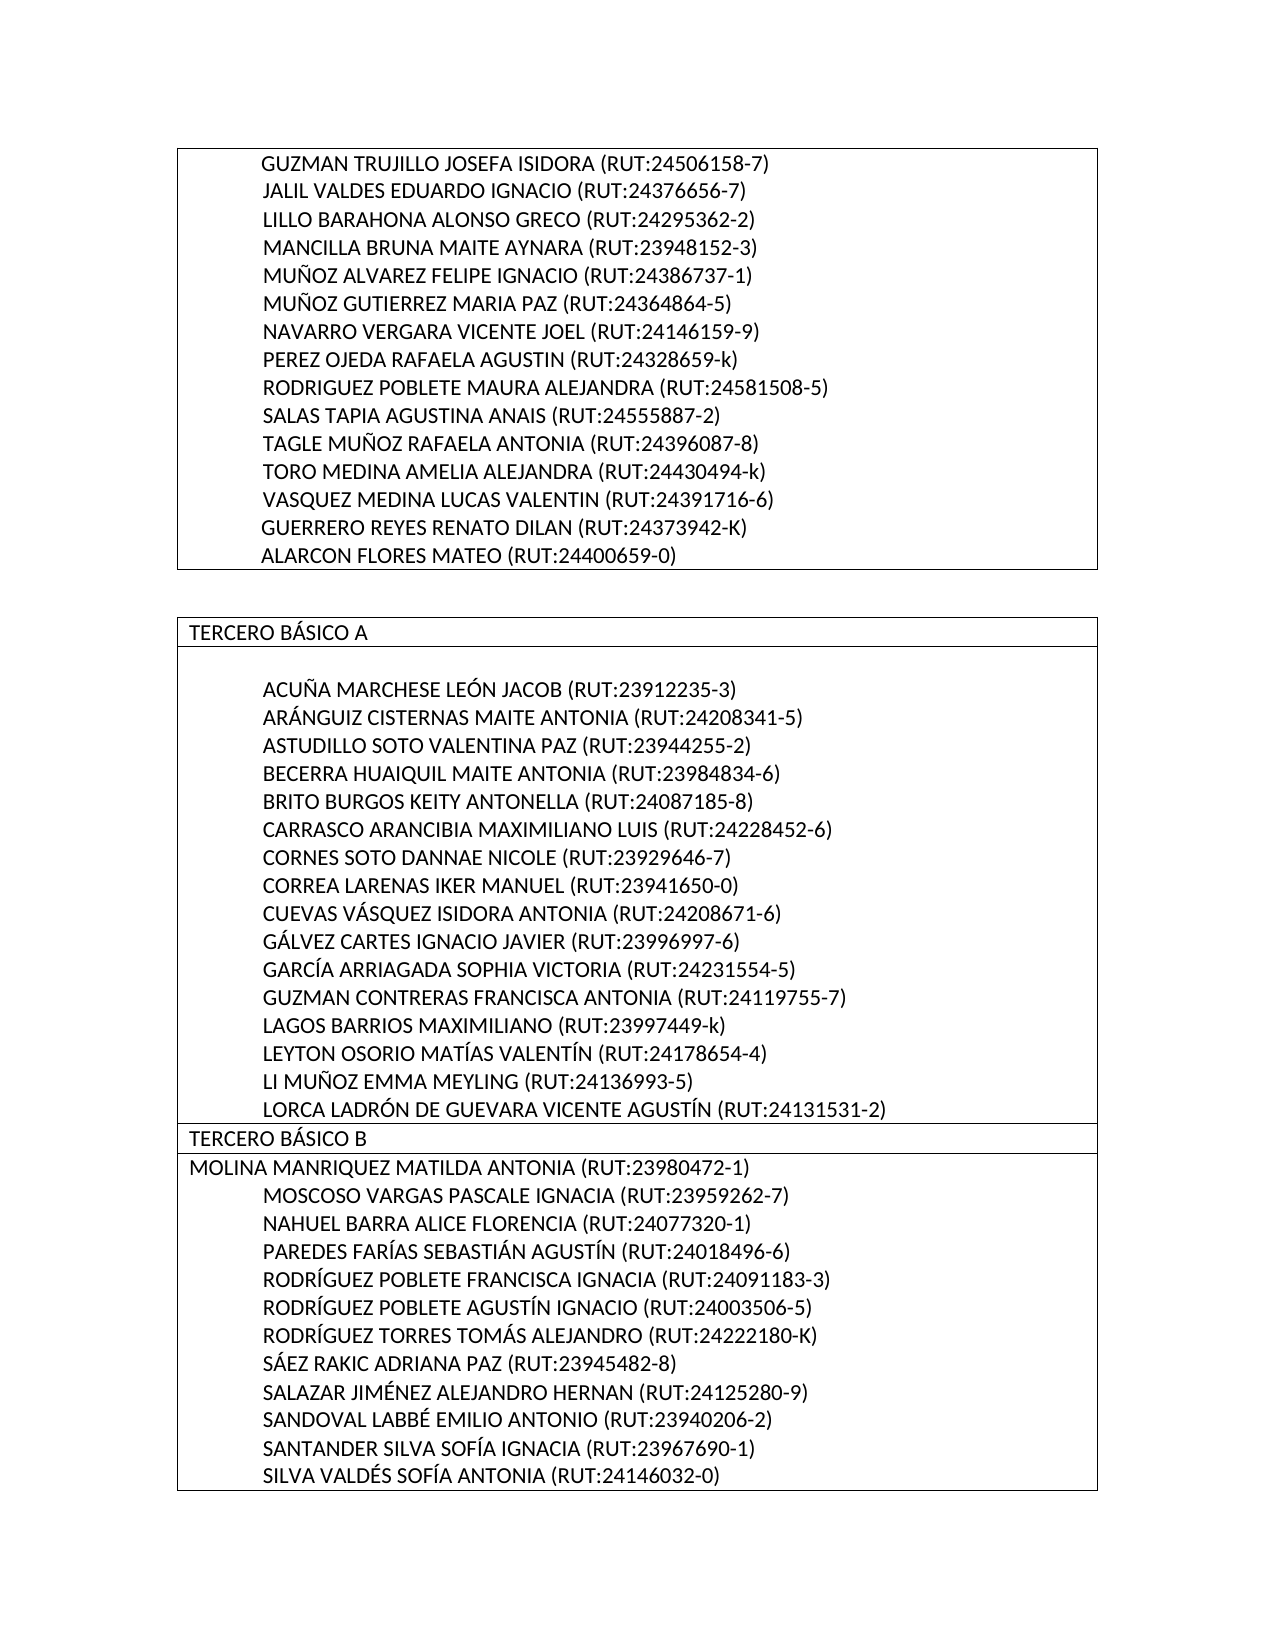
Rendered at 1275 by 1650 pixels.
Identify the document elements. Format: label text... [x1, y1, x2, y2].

table_cell ACUÑA MARCHESE LEÓN JACOB (RUT:23912235-3) ARÁNGUIZ CISTERNAS MAITE ANTONIA (RUT:24208341-5) ASTUDILLO SOTO VALENTINA PAZ (RUT:23944255-2) BECERRA HUAIQUIL MAITE ANTONIA (RUT:23984834-6) BRITO BURGOS KEITY ANTONELLA (RUT:24087185-8) CARRASCO ARANCIBIA MAXIMILIANO LUIS (RUT:24228452-6) CORNES SOTO DANNAE NICOLE (RUT:23929646-7) CORREA LARENAS IKER MANUEL (RUT:23941650-0) CUEVAS VÁSQUEZ ISIDORA ANTONIA (RUT:24208671-6) GÁLVEZ CARTES IGNACIO JAVIER (RUT:23996997-6) GARCÍA ARRIAGADA SOPHIA VICTORIA (RUT:24231554-5) GUZMAN CONTRERAS FRANCISCA ANTONIA (RUT:24119755-7) LAGOS BARRIOS MAXIMILIANO (RUT:23997449-k) LEYTON OSORIO MATÍAS VALENTÍN (RUT:24178654-4) LI MUÑOZ EMMA MEYLING (RUT:24136993-5) LORCA LADRÓN DE GUEVARA VICENTE AGUSTÍN (RUT:24131531-2) [178, 647, 1097, 1123]
table_cell GUZMAN TRUJILLO JOSEFA ISIDORA (RUT:24506158-7) JALIL VALDES EDUARDO IGNACIO (RUT:24376656-7) LILLO BARAHONA ALONSO GRECO (RUT:24295362-2) MANCILLA BRUNA MAITE AYNARA (RUT:23948152-3) MUÑOZ ALVAREZ FELIPE IGNACIO (RUT:24386737-1) MUÑOZ GUTIERREZ MARIA PAZ (RUT:24364864-5) NAVARRO VERGARA VICENTE JOEL (RUT:24146159-9) PEREZ OJEDA RAFAELA AGUSTIN (RUT:24328659-k) RODRIGUEZ POBLETE MAURA ALEJANDRA (RUT:24581508-5) SALAS TAPIA AGUSTINA ANAIS (RUT:24555887-2) TAGLE MUÑOZ RAFAELA ANTONIA (RUT:24396087-8) TORO MEDINA AMELIA ALEJANDRA (RUT:24430494-k) VASQUEZ MEDINA LUCAS VALENTIN (RUT:24391716-6) GUERRERO REYES RENATO DILAN (RUT:24373942-K) ALARCON FLORES MATEO (RUT:24400659-0) [178, 149, 1097, 569]
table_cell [178, 1154, 1097, 1490]
table_cell TERCERO BÁSICO B [178, 1124, 1097, 1152]
table_header TERCERO BÁSICO A [178, 618, 1097, 646]
